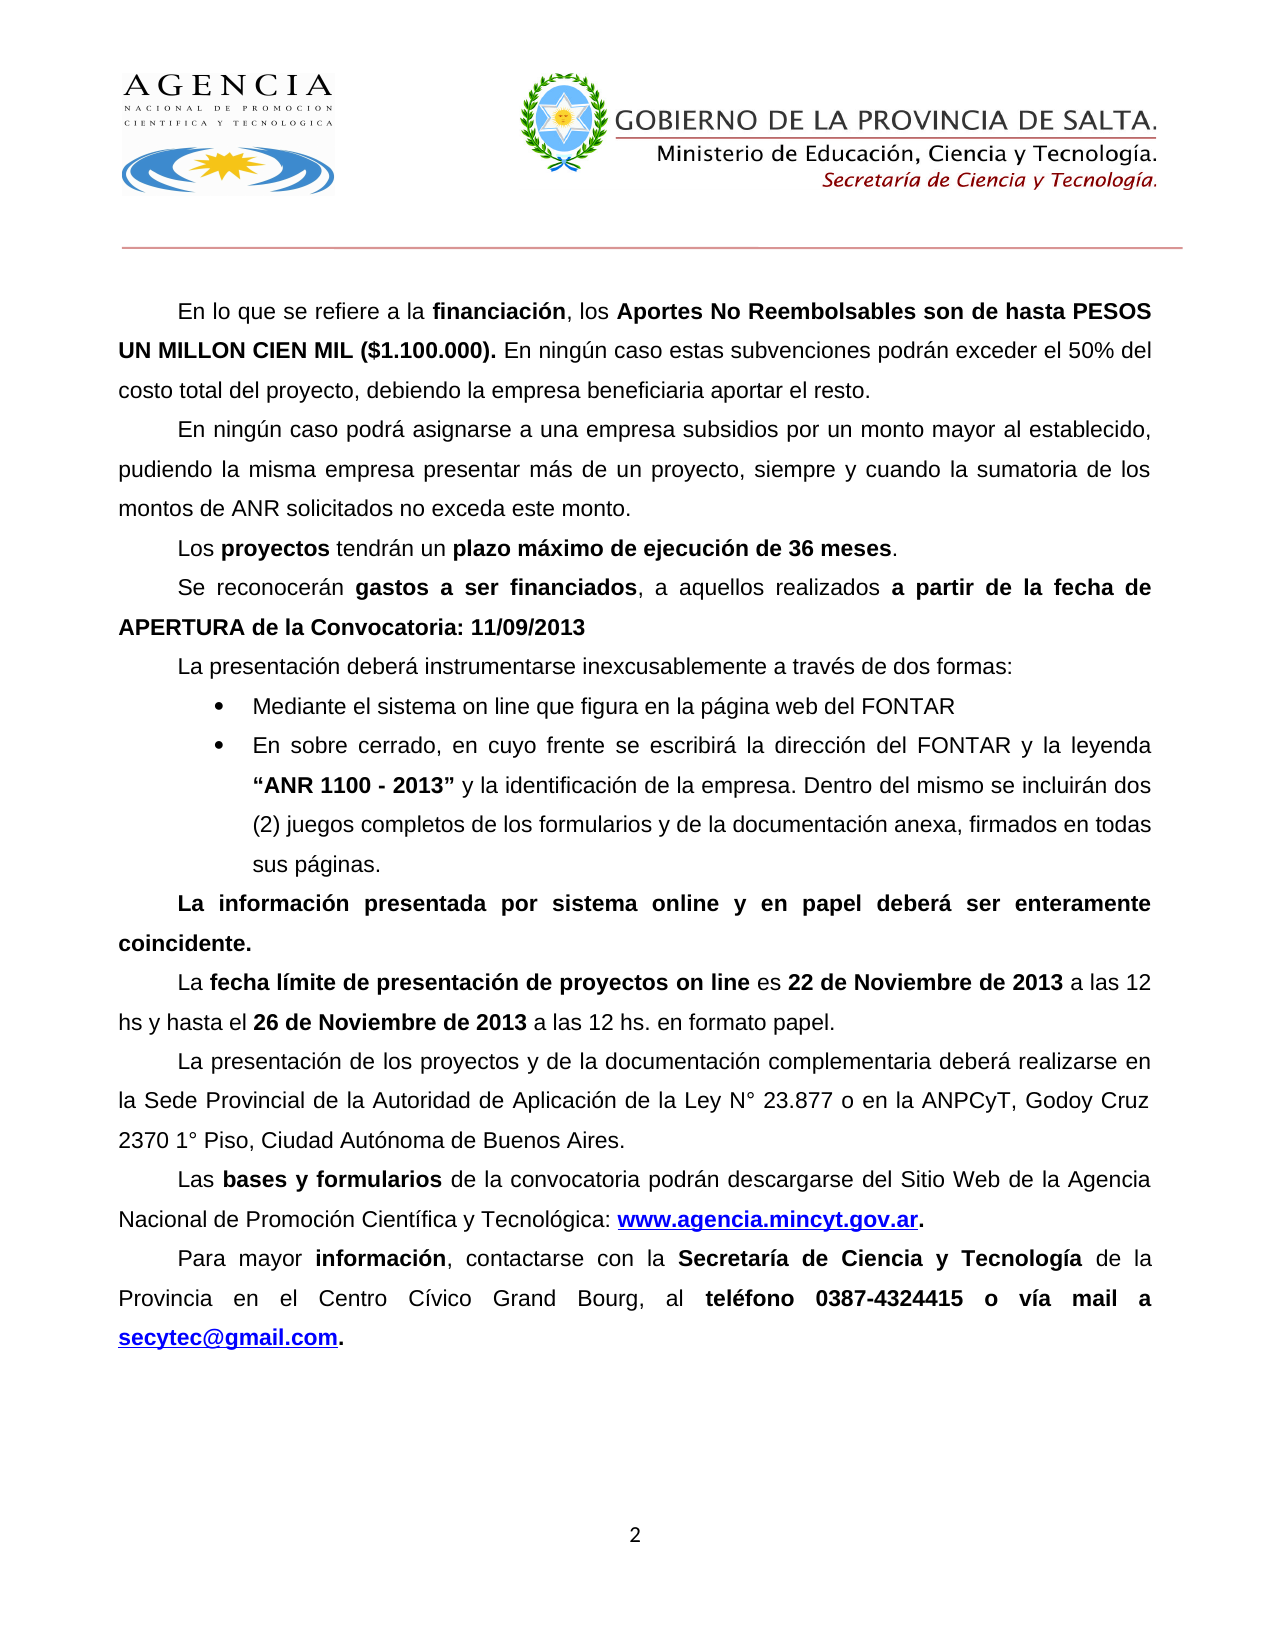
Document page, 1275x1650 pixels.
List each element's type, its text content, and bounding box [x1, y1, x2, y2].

text Los proyectos tendrán un plazo máximo de ejecución de 36 meses. [118, 535, 1152, 561]
text En ningún caso podrá asignarse a una empresa subsidios por un monto mayor al establecido, pudiendo la misma empresa presentar más de un proyecto, siempre y cuando la sumatoria de los montos de ANR solicitados no exceda este monto. [118, 416, 1152, 522]
list En sobre cerrado, en cuyo frente se escribirá la dirección del FONTAR y la leyenda “ANR 1100 - 2013” y la identificación de la empresa. Dentro del mismo se incluirán dos (2) juegos completos de los formularios y de la documentación anexa, firmados en todas sus páginas. [215, 732, 1152, 877]
picture [121, 73, 335, 196]
text La presentación de los proyectos y de la documentación complementaria deberá realizarse en la Sede Provincial de la Autoridad de Aplicación de la Ley N° 23.877 o en la ANPCyT, Godoy Cruz 2370 1° Piso, Ciudad Autónoma de Buenos Aires. [118, 1048, 1152, 1153]
text En lo que se refiere a la financiación, los Aportes No Reembolsables son de hasta PESOS UN MILLON CIEN MIL ($1.100.000). En ningún caso estas subvenciones podrán exceder el 50% del costo total del proyecto, debiendo la empresa beneficiaria aportar el resto. [118, 298, 1152, 403]
text Las bases y formularios de la convocatoria podrán descargarse del Sitio Web de la Agencia Nacional de Promoción Científica y Tecnológica: www.agencia.mincyt.gov.ar. [118, 1166, 1152, 1232]
text La fecha límite de presentación de proyectos on line es 22 de Noviembre de 2013 a las 12 hs y hasta el 26 de Noviembre de 2013 a las 12 hs. en formato papel. [118, 969, 1152, 1035]
list Mediante el sistema on line que figura en la página web del FONTAR [215, 693, 1152, 719]
text Para mayor información, contactarse con la Secretaría de Ciencia y Tecnología de la Provincia en el Centro Cívico Grand Bourg, al teléfono 0387-4324415 o vía mail a secytec@gmail.com. [118, 1245, 1152, 1351]
picture [519, 73, 1157, 190]
text La información presentada por sistema online y en papel deberá ser enteramente coincidente. [118, 890, 1152, 956]
text Se reconocerán gastos a ser financiados, a aquellos realizados a partir de la fecha de APERTURA de la Convocatoria: 11/09/2013 [118, 574, 1152, 640]
text La presentación deberá instrumentarse inexcusablemente a través de dos formas: [118, 653, 1152, 679]
